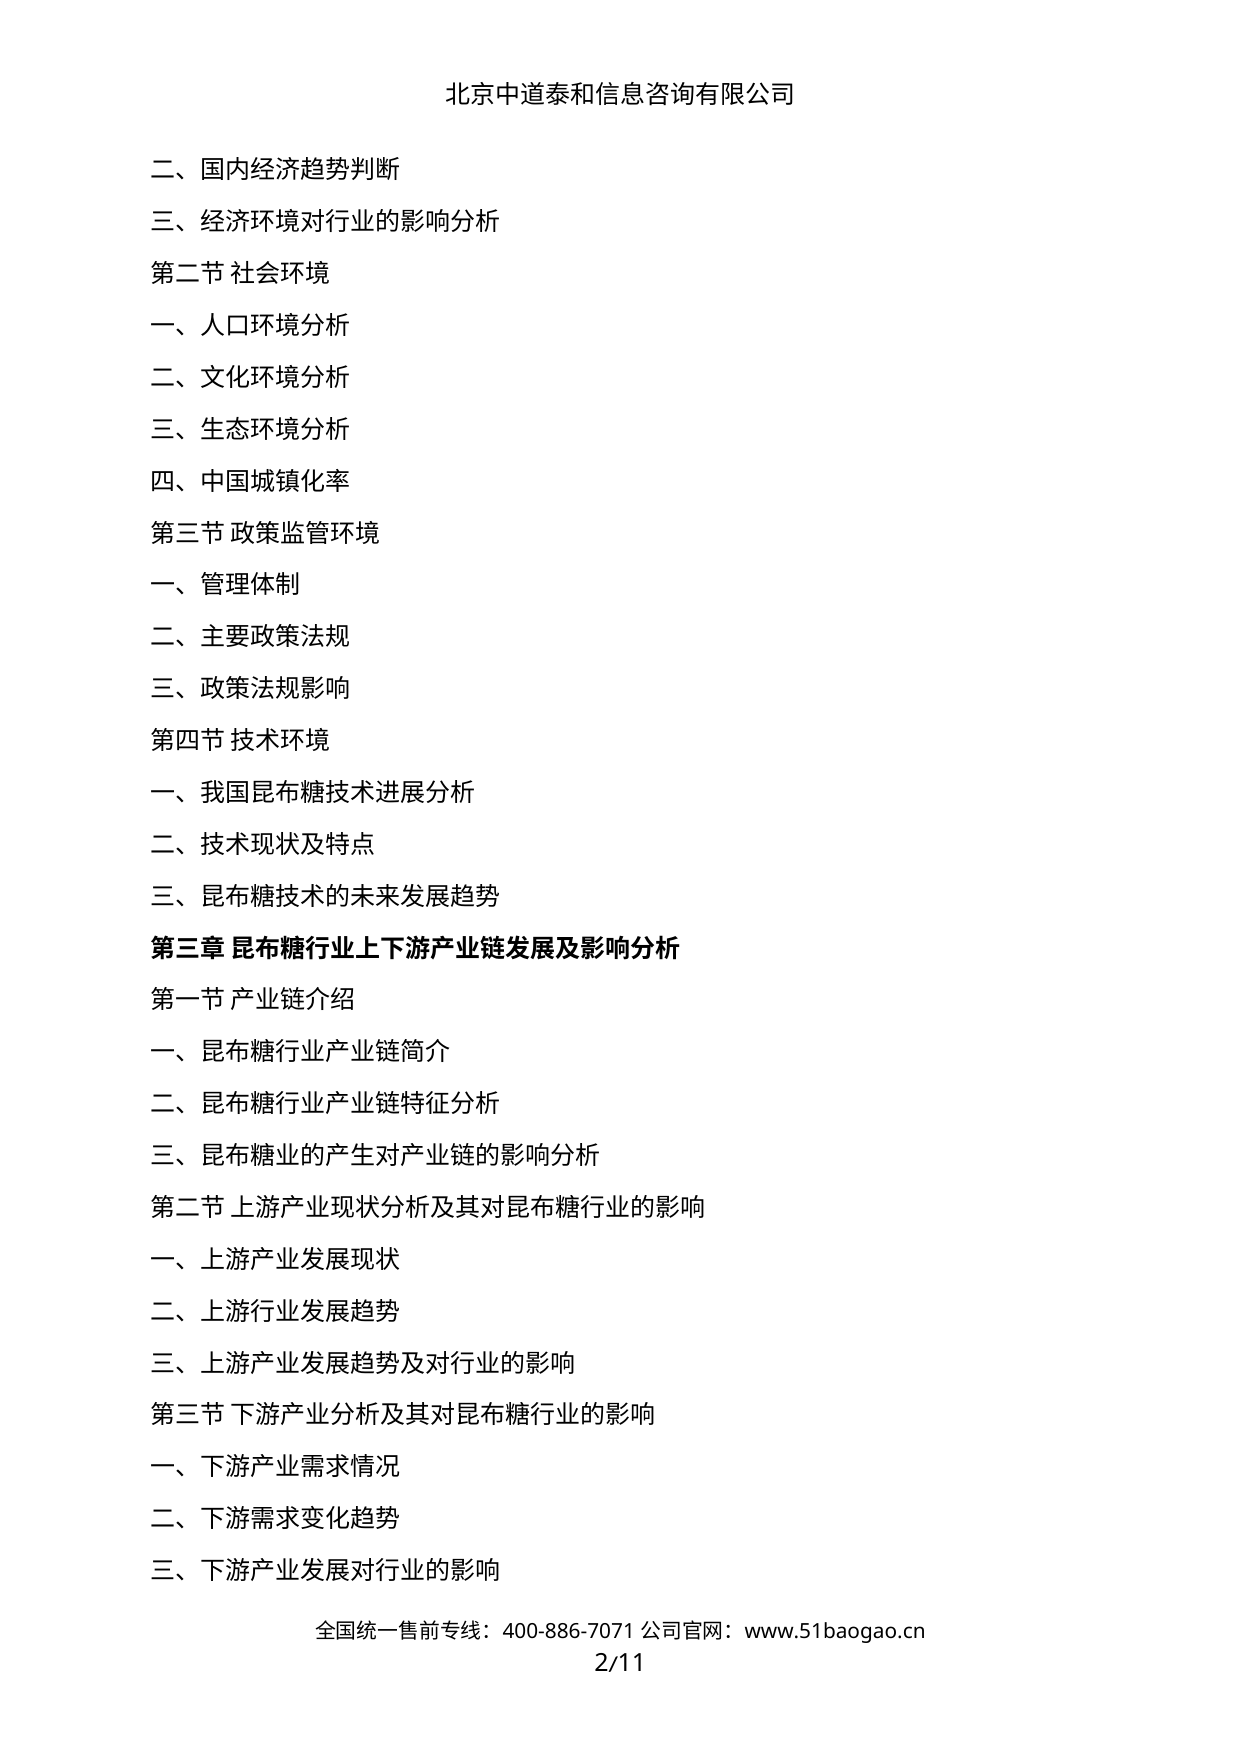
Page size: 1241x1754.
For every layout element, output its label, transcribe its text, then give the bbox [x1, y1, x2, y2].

text 一、下游产业需求情况 [150, 1447, 1090, 1483]
text 二、昆布糖行业产业链特征分析 [150, 1084, 1090, 1120]
text 三、生态环境分析 [150, 409, 1090, 446]
text 四、中国城镇化率 [150, 461, 1090, 497]
text 第四节 技术环境 [150, 721, 1090, 757]
text 二、技术现状及特点 [150, 824, 1090, 861]
text 三、昆布糖业的产生对产业链的影响分析 [150, 1136, 1090, 1172]
text 三、昆布糖技术的未来发展趋势 [150, 876, 1090, 912]
text 三、政策法规影响 [150, 669, 1090, 705]
text 一、上游产业发展现状 [150, 1239, 1090, 1276]
text 第一节 产业链介绍 [150, 980, 1090, 1016]
text 二、国内经济趋势判断 [150, 150, 1090, 186]
text 三、经济环境对行业的影响分析 [150, 202, 1090, 238]
text 第二节 上游产业现状分析及其对昆布糖行业的影响 [150, 1187, 1090, 1224]
text 第三节 下游产业分析及其对昆布糖行业的影响 [150, 1395, 1090, 1431]
text 一、管理体制 [150, 565, 1090, 601]
text 第三节 政策监管环境 [150, 513, 1090, 549]
text 一、我国昆布糖技术进展分析 [150, 772, 1090, 809]
text 二、文化环境分析 [150, 357, 1090, 394]
text 二、主要政策法规 [150, 617, 1090, 653]
text 第三章 昆布糖行业上下游产业链发展及影响分析 [150, 928, 1090, 964]
text 二、上游行业发展趋势 [150, 1291, 1090, 1327]
text 三、下游产业发展对行业的影响 [150, 1551, 1090, 1587]
text 二、下游需求变化趋势 [150, 1499, 1090, 1535]
text 一、人口环境分析 [150, 306, 1090, 342]
text 三、上游产业发展趋势及对行业的影响 [150, 1343, 1090, 1379]
text 第二节 社会环境 [150, 254, 1090, 290]
text 一、昆布糖行业产业链简介 [150, 1032, 1090, 1068]
